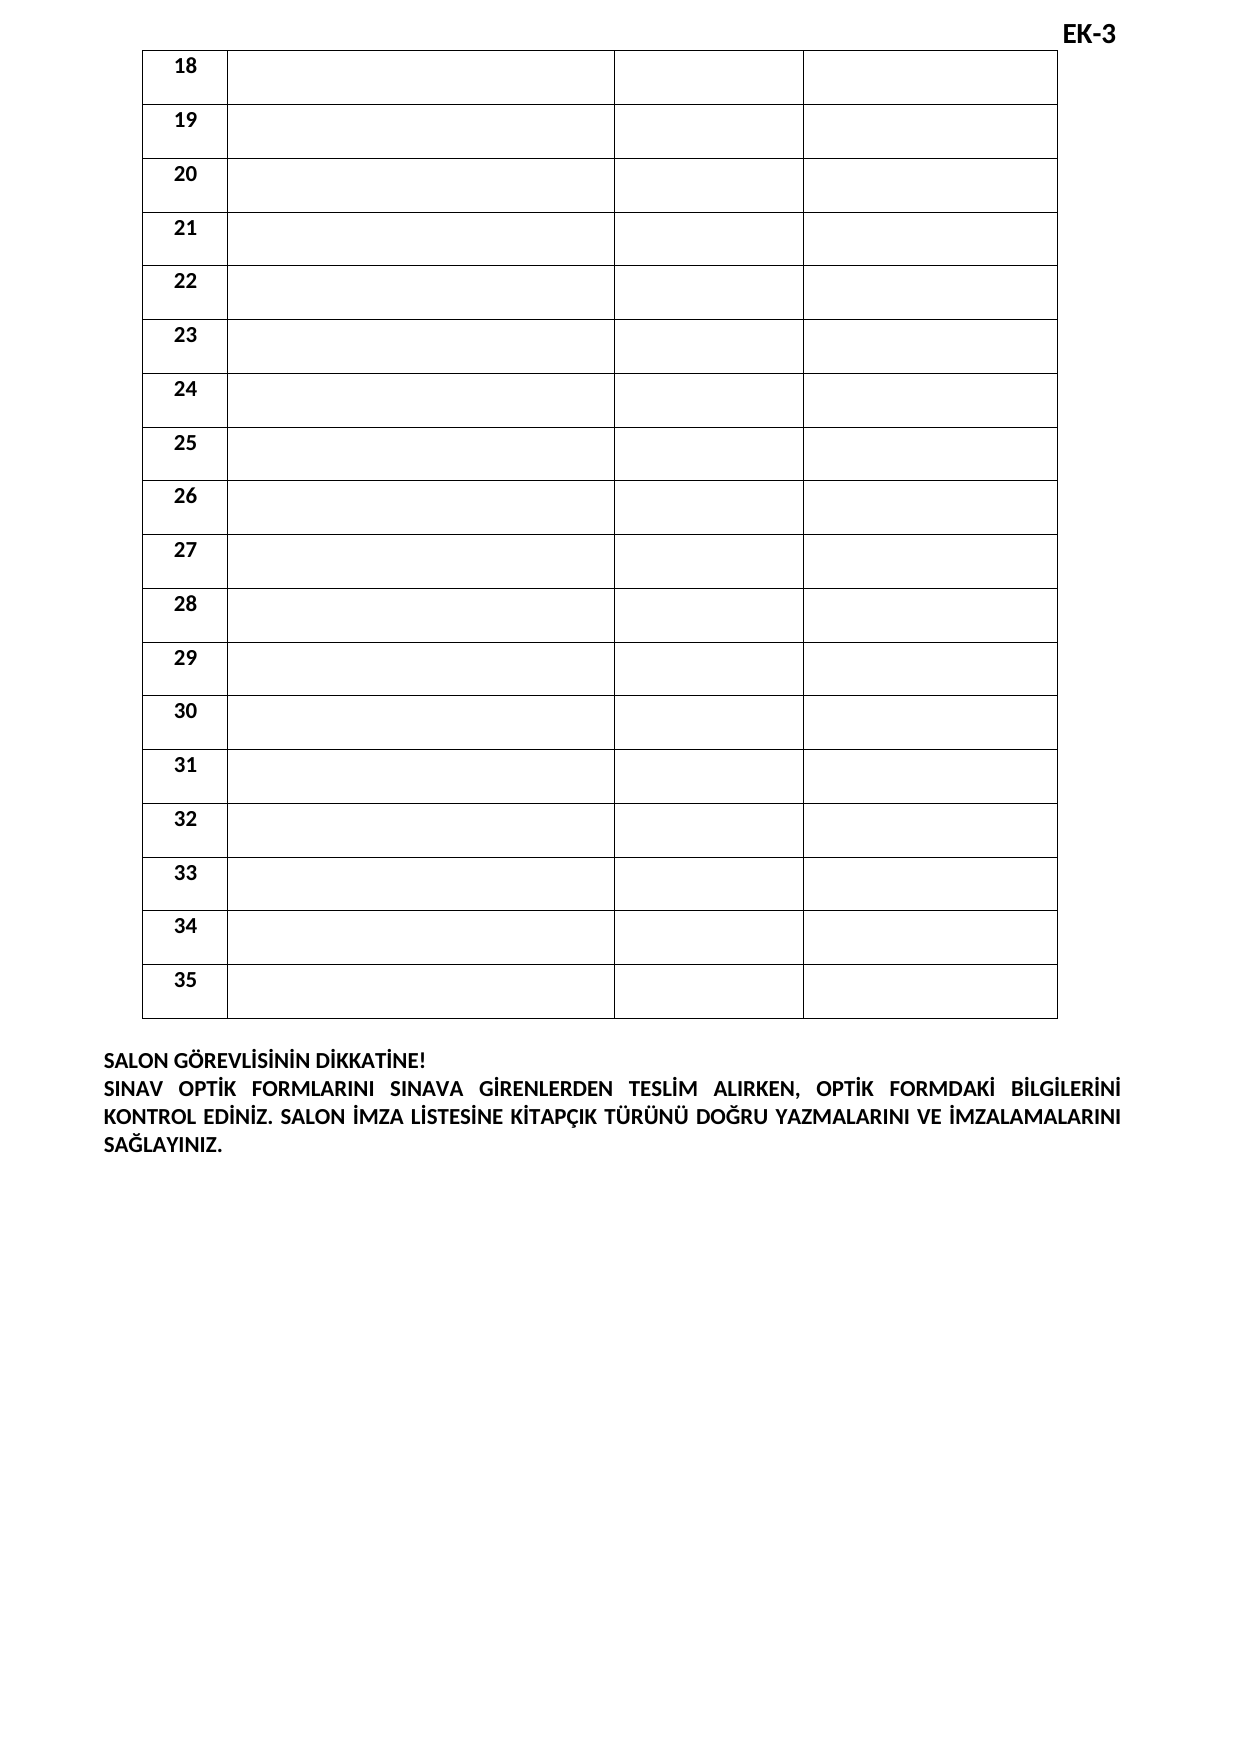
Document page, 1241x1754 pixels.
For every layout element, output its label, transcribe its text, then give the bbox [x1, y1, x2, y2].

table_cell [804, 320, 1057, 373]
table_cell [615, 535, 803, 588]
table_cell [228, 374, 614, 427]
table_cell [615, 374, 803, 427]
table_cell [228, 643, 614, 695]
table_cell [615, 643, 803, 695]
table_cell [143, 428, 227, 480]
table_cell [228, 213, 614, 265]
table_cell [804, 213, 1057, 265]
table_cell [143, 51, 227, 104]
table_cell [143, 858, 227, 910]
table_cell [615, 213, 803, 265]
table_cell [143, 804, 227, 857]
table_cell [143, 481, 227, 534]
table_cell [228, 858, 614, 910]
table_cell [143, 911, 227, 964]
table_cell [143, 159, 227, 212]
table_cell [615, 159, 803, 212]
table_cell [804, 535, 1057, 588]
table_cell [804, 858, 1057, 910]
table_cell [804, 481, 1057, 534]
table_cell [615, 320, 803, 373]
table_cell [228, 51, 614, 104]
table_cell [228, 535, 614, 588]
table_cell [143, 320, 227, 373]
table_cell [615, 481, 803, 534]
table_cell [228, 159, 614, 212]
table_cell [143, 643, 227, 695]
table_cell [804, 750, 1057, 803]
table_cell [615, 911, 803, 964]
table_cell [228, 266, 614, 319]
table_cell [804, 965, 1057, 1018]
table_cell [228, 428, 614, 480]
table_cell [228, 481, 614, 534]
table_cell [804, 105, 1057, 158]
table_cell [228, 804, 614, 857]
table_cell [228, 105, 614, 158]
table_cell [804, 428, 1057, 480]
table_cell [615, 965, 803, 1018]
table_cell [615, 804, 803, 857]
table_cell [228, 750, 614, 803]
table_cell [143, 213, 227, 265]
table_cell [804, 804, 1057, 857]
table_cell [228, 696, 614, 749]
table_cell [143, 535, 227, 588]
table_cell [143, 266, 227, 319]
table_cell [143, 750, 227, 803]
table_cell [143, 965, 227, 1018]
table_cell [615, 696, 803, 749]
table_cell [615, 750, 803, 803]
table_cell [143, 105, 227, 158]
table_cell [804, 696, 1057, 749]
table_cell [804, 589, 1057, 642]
text SALON GÖREVLİSİNİN DİKKATİNE! [103, 1046, 1122, 1074]
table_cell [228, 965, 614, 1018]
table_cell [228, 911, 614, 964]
text SINAV OPTİK FORMLARINI SINAVA GİRENLERDEN TESLİM ALIRKEN, OPTİK FORMDAKİ BİLGİLERİNİ KONTROL EDİNİZ. SALON İMZA LİSTESİNE KİTAPÇIK TÜRÜNÜ DOĞRU YAZMALARINI VE İMZALAMALARINI SAĞLAYINIZ. [103, 1074, 1122, 1158]
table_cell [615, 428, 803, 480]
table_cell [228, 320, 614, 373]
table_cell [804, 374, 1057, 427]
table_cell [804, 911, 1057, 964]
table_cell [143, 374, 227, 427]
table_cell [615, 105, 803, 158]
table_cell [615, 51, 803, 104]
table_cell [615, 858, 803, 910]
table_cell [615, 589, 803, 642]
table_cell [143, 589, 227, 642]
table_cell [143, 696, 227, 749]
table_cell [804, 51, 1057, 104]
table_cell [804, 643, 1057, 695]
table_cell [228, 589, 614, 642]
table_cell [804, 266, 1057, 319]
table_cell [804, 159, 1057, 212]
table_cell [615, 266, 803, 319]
